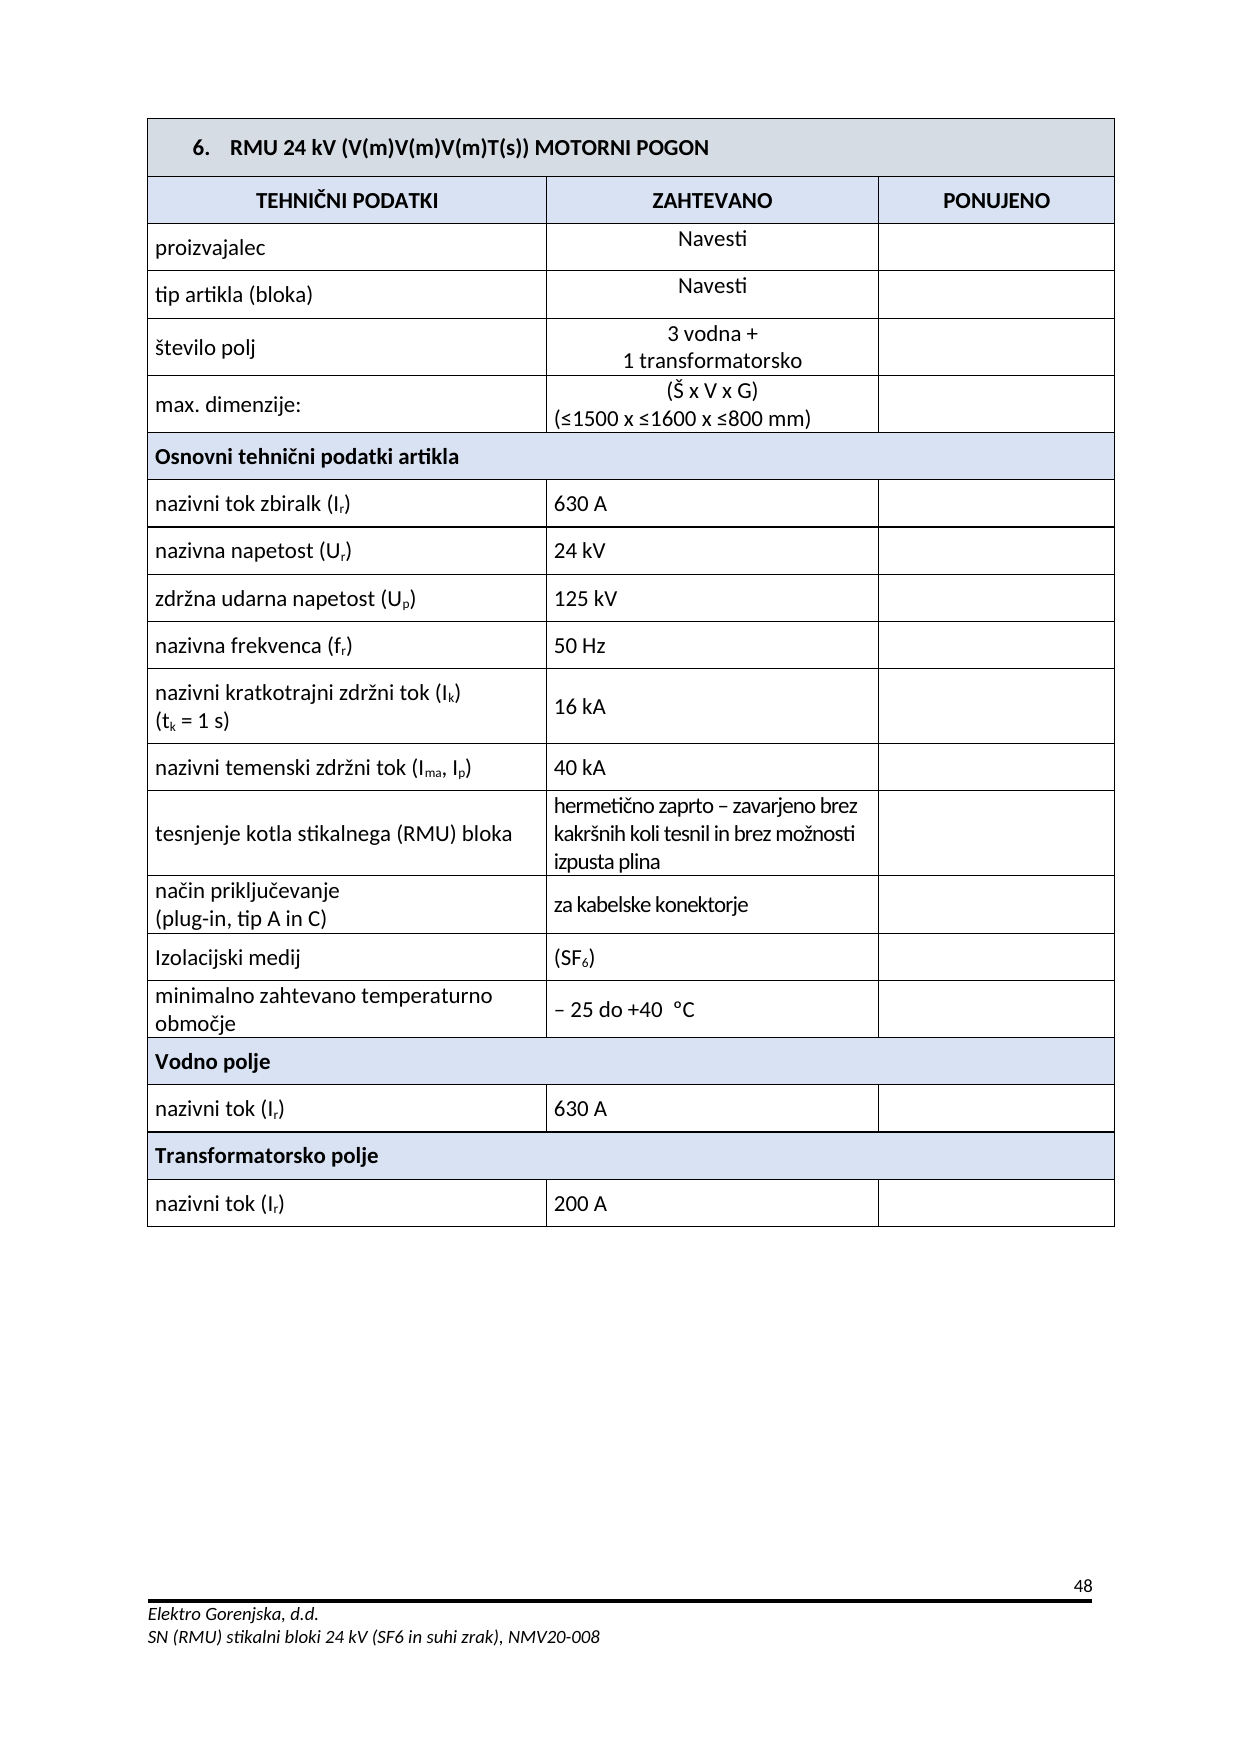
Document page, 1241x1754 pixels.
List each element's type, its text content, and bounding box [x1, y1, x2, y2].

table_cell 40 kA [547, 744, 878, 790]
table_cell nazivna napetost (Ur) [148, 528, 546, 574]
table_cell [879, 981, 1114, 1037]
table_cell število polj [148, 319, 546, 375]
table_cell nazivna frekvenca (fr) [148, 622, 546, 668]
table_cell max. dimenzije: [148, 376, 546, 432]
table_cell Osnovni tehnični podatki artikla [148, 433, 1114, 479]
table_cell [879, 480, 1114, 526]
table_cell nazivni tok (Ir) [148, 1085, 546, 1131]
table_cell Izolacijski medij [148, 934, 546, 980]
table_cell za kabelske konektorje [547, 876, 878, 932]
table_cell (Š x V x G) (≤1500 x ≤1600 x ≤800 mm) [547, 376, 878, 432]
table_cell 24 kV [547, 528, 878, 574]
table_cell nazivni temenski zdržni tok (Ima, Ip) [148, 744, 546, 790]
table_cell [879, 1180, 1114, 1226]
table_cell nazivni tok zbiralk (Ir) [148, 480, 546, 526]
table_cell 125 kV [547, 575, 878, 621]
table_cell [879, 934, 1114, 980]
table_cell [879, 1085, 1114, 1131]
table_cell [879, 528, 1114, 574]
table_cell Navesti [547, 224, 878, 270]
table_cell [879, 271, 1114, 318]
table_cell zdržna udarna napetost (Up) [148, 575, 546, 621]
table_cell 3 vodna + 1 transformatorsko [547, 319, 878, 375]
table_cell nazivni tok (Ir) [148, 1180, 546, 1226]
table_cell [879, 876, 1114, 932]
table_cell [879, 669, 1114, 743]
table_cell [879, 622, 1114, 668]
table_cell (SF6) [547, 934, 878, 980]
table_cell 50 Hz [547, 622, 878, 668]
table_cell proizvajalec [148, 224, 546, 270]
table_cell 200 A [547, 1180, 878, 1226]
table_cell Navesti [547, 271, 878, 318]
table_cell način priključevanje (plug-in, tip A in C) [148, 876, 546, 932]
table_cell nazivni kratkotrajni zdržni tok (Ik) (tk = 1 s) [148, 669, 546, 743]
table_cell tip artikla (bloka) [148, 271, 546, 318]
table_cell TEHNIČNI PODATKI [148, 177, 546, 223]
table_cell hermetično zaprto – zavarjeno brez kakršnih koli tesnil in brez možnosti izpusta plina [547, 791, 878, 875]
table_cell [879, 575, 1114, 621]
table_cell 630 A [547, 480, 878, 526]
table_cell [879, 791, 1114, 875]
table_cell tesnjenje kotla stikalnega (RMU) bloka [148, 791, 546, 875]
table_cell minimalno zahtevano temperaturno območje [148, 981, 546, 1037]
table_cell ZAHTEVANO [547, 177, 878, 223]
table_cell PONUJENO [879, 177, 1114, 223]
table_cell [879, 376, 1114, 432]
table_cell Vodno polje [148, 1038, 1114, 1084]
table_cell [879, 319, 1114, 375]
table_cell 630 A [547, 1085, 878, 1131]
table_cell [879, 224, 1114, 270]
table_cell [879, 744, 1114, 790]
table_header RMU 24 kV (V(m)V(m)V(m)T(s)) MOTORNI POGON [148, 119, 1114, 176]
table_cell 16 kA [547, 669, 878, 743]
table_cell – 25 do +40 ºC [547, 981, 878, 1037]
table_cell Transformatorsko polje [148, 1133, 1114, 1179]
